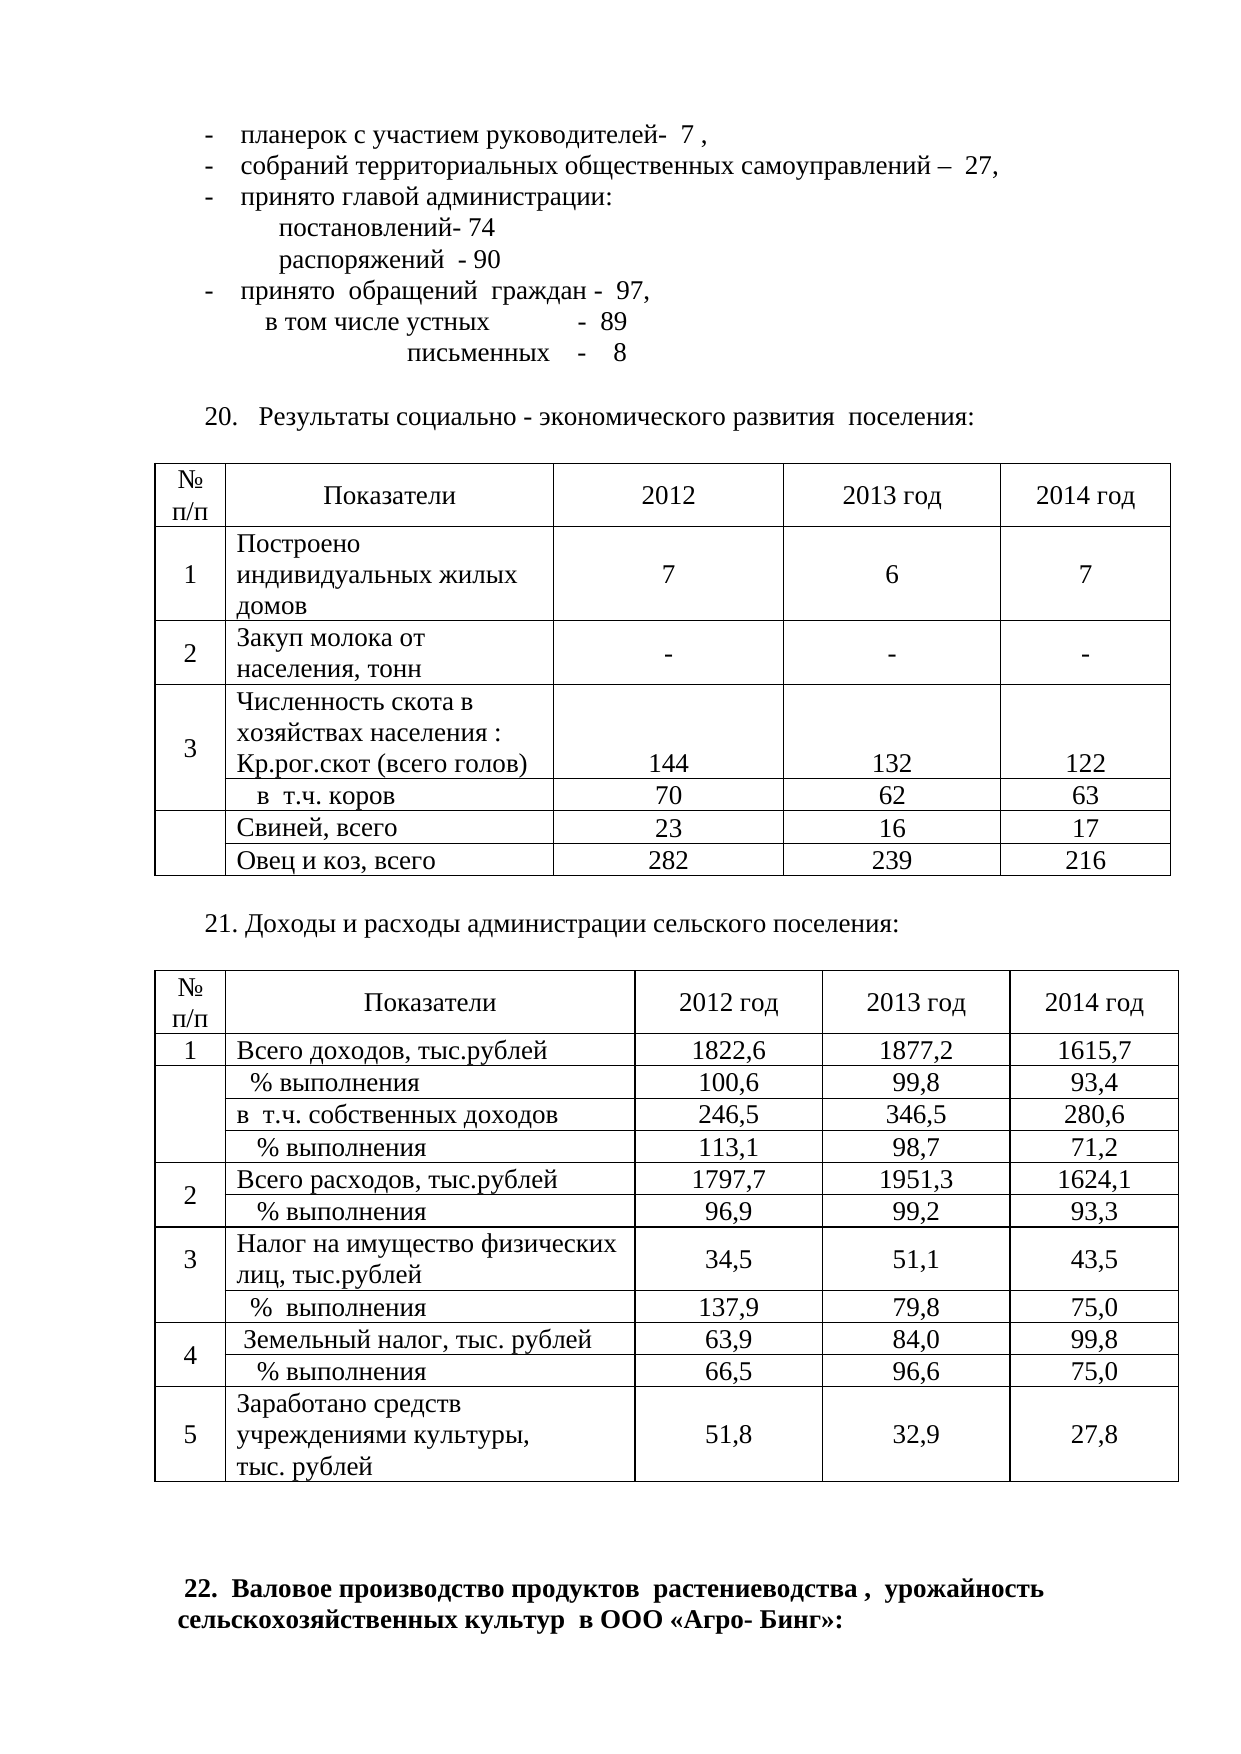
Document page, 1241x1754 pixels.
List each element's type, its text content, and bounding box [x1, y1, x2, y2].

table_header 2012 год [636, 971, 822, 1033]
table_cell 17 [1001, 811, 1170, 843]
table_cell 84,0 [823, 1323, 1009, 1354]
table_cell 75,0 [1011, 1355, 1178, 1386]
table_cell 51,8 [636, 1387, 822, 1481]
table_cell 96,9 [636, 1195, 822, 1226]
table_cell 7 [554, 527, 783, 620]
text письменных - 8 [177, 336, 1152, 367]
table_cell - [784, 621, 1000, 684]
text в том числе устных - 89 [177, 305, 1152, 336]
table_cell 2 [156, 1163, 225, 1226]
table_cell 96,6 [823, 1355, 1009, 1386]
table_cell 1 [156, 1034, 225, 1065]
table_header № п/п [156, 971, 225, 1033]
table_cell - [554, 621, 783, 684]
table_cell 79,8 [823, 1291, 1009, 1322]
table_cell Овец и коз, всего [226, 844, 553, 875]
text - принято главой администрации: [177, 180, 1152, 212]
table_cell 1624,1 [1011, 1163, 1178, 1194]
table_cell 70 [554, 779, 783, 810]
table_header 2013 год [784, 464, 1000, 526]
table_cell 2 [156, 621, 225, 684]
table_cell 5 [156, 1387, 225, 1481]
table_cell 63 [1001, 779, 1170, 810]
table_cell 43,5 [1011, 1228, 1178, 1290]
table_cell 75,0 [1011, 1291, 1178, 1322]
table_cell 100,6 [636, 1066, 822, 1098]
table_cell 93,3 [1011, 1195, 1178, 1226]
table_cell 3 [156, 1228, 225, 1322]
table_header 2013 год [823, 971, 1009, 1033]
table_cell 346,5 [823, 1099, 1009, 1130]
table_cell в т.ч. коров [226, 779, 553, 810]
table_cell 122 [1001, 685, 1170, 778]
table_cell 99,8 [1011, 1323, 1178, 1354]
table_cell 99,2 [823, 1195, 1009, 1226]
table_header 2014 год [1001, 464, 1170, 526]
text постановлений- 74 [177, 212, 1152, 243]
table_cell 239 [784, 844, 1000, 875]
table_cell 66,5 [636, 1355, 822, 1386]
table_header 2014 год [1011, 971, 1178, 1033]
table_cell 132 [784, 685, 1000, 778]
table_cell Заработано средств учреждениями культуры, тыс. рублей [226, 1387, 634, 1481]
table_header Показатели [226, 971, 634, 1033]
table_cell в т.ч. собственных доходов [226, 1099, 634, 1130]
table_cell [156, 1066, 225, 1162]
table_cell Построено индивидуальных жилых домов [226, 527, 553, 620]
table_header № п/п [156, 464, 225, 526]
table_cell 246,5 [636, 1099, 822, 1130]
table_header Показатели [226, 464, 553, 526]
table_cell 93,4 [1011, 1066, 1178, 1098]
table_cell Свиней, всего [226, 811, 553, 843]
table_cell 99,8 [823, 1066, 1009, 1098]
table_cell 32,9 [823, 1387, 1009, 1481]
table_cell % выполнения [226, 1195, 634, 1226]
table_header 2012 [554, 464, 783, 526]
table_cell 1797,7 [636, 1163, 822, 1194]
table_cell % выполнения [226, 1066, 634, 1098]
table_cell Всего расходов, тыс.рублей [226, 1163, 634, 1194]
text - планерок с участием руководителей- 7 , [177, 118, 1152, 149]
table_cell 1951,3 [823, 1163, 1009, 1194]
table_cell 1822,6 [636, 1034, 822, 1065]
table_cell Закуп молока от населения, тонн [226, 621, 553, 684]
text - принято обращений граждан - 97, [177, 274, 1152, 305]
table_cell 3 [156, 685, 225, 810]
table_cell 1 [156, 527, 225, 620]
table_cell 282 [554, 844, 783, 875]
table_cell Всего доходов, тыс.рублей [226, 1034, 634, 1065]
table_cell % выполнения [226, 1291, 634, 1322]
table_cell 1615,7 [1011, 1034, 1178, 1065]
text 21. Доходы и расходы администрации сельского поселения: [177, 908, 1152, 939]
text распоряжений - 90 [177, 243, 1152, 274]
table_cell 71,2 [1011, 1131, 1178, 1162]
table_cell 7 [1001, 527, 1170, 620]
table_cell 51,1 [823, 1228, 1009, 1290]
table_cell 34,5 [636, 1228, 822, 1290]
table_cell 62 [784, 779, 1000, 810]
text - собраний территориальных общественных самоуправлений – 27, [177, 149, 1152, 180]
table_cell Налог на имущество физических лиц, тыс.рублей [226, 1228, 634, 1290]
table_cell 98,7 [823, 1131, 1009, 1162]
text 22. Валовое производство продуктов растениеводства , урожайность сельскохозяйственных культур в ООО «Агро- Бинг»: [177, 1572, 1152, 1634]
table_cell Земельный налог, тыс. рублей [226, 1323, 634, 1354]
table_cell 216 [1001, 844, 1170, 875]
table_cell 63,9 [636, 1323, 822, 1354]
table_cell Численность скота в хозяйствах населения : Кр.рог.скот (всего голов) [226, 685, 553, 778]
text 20. Результаты социально - экономического развития поселения: [177, 400, 1152, 431]
table_cell - [1001, 621, 1170, 684]
table_cell % выполнения [226, 1131, 634, 1162]
table_cell [156, 811, 225, 875]
table_cell 137,9 [636, 1291, 822, 1322]
table_cell 27,8 [1011, 1387, 1178, 1481]
table_cell 6 [784, 527, 1000, 620]
table_cell 23 [554, 811, 783, 843]
table_cell 144 [554, 685, 783, 778]
table_cell % выполнения [226, 1355, 634, 1386]
table_cell 113,1 [636, 1131, 822, 1162]
table_cell 16 [784, 811, 1000, 843]
table_cell 280,6 [1011, 1099, 1178, 1130]
table_cell 1877,2 [823, 1034, 1009, 1065]
table_cell 4 [156, 1323, 225, 1386]
